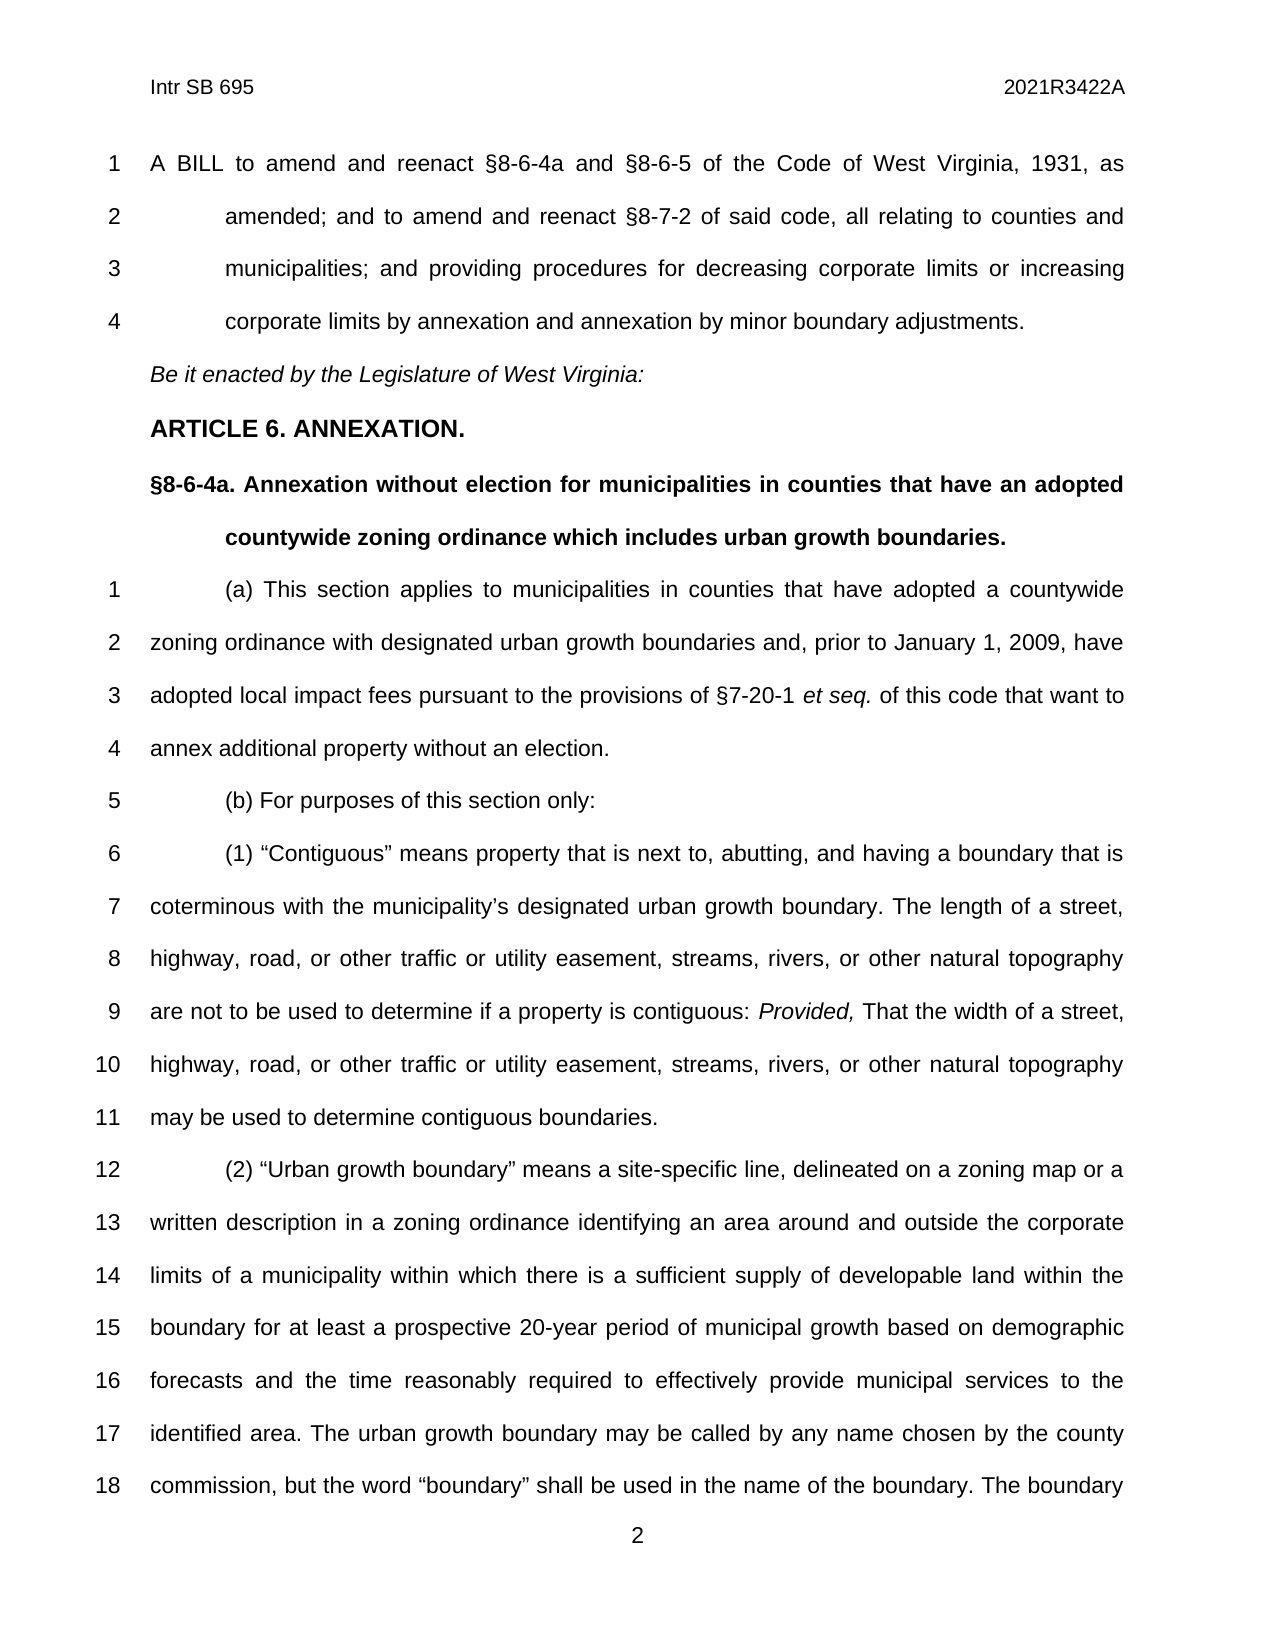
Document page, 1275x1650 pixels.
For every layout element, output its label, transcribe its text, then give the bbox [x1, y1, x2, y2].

text Be it enacted by the Legislature of West Virginia: [150, 361, 1125, 387]
text (a) This section applies to municipalities in counties that have adopted a countywide zoning ordinance with designated urban growth boundaries and, prior to January 1, 2009, have adopted local impact fees pursuant to the provisions of §7-20-1 et seq. of this code that want to annex additional property without an election. [150, 576, 1125, 761]
title A BILL to amend and reenact §8-6-4a and §8-6-5 of the Code of West Virginia, 1931, as amended; and to amend and reenact §8-7-2 of said code, all relating to counties and municipalities; and providing procedures for decreasing corporate limits or increasing corporate limits by annexation and annexation by minor boundary adjustments. [150, 150, 1125, 334]
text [150, 1156, 1125, 1499]
subtitle §8-6-4a. Annexation without election for municipalities in counties that have an adopted countywide zoning ordinance which includes urban growth boundaries. [150, 471, 1125, 550]
text (1) “Contiguous” means property that is next to, abutting, and having a boundary that is coterminous with the municipality’s designated urban growth boundary. The length of a street, highway, road, or other traffic or utility easement, streams, rivers, or other natural topography are not to be used to determine if a property is contiguous: Provided, That the width of a street, highway, road, or other traffic or utility easement, streams, rivers, or other natural topography may be used to determine contiguous boundaries. [150, 840, 1125, 1130]
text (b) For purposes of this section only: [150, 787, 1125, 814]
subtitle ARTICLE 6. ANNEXATION. [150, 413, 1125, 442]
